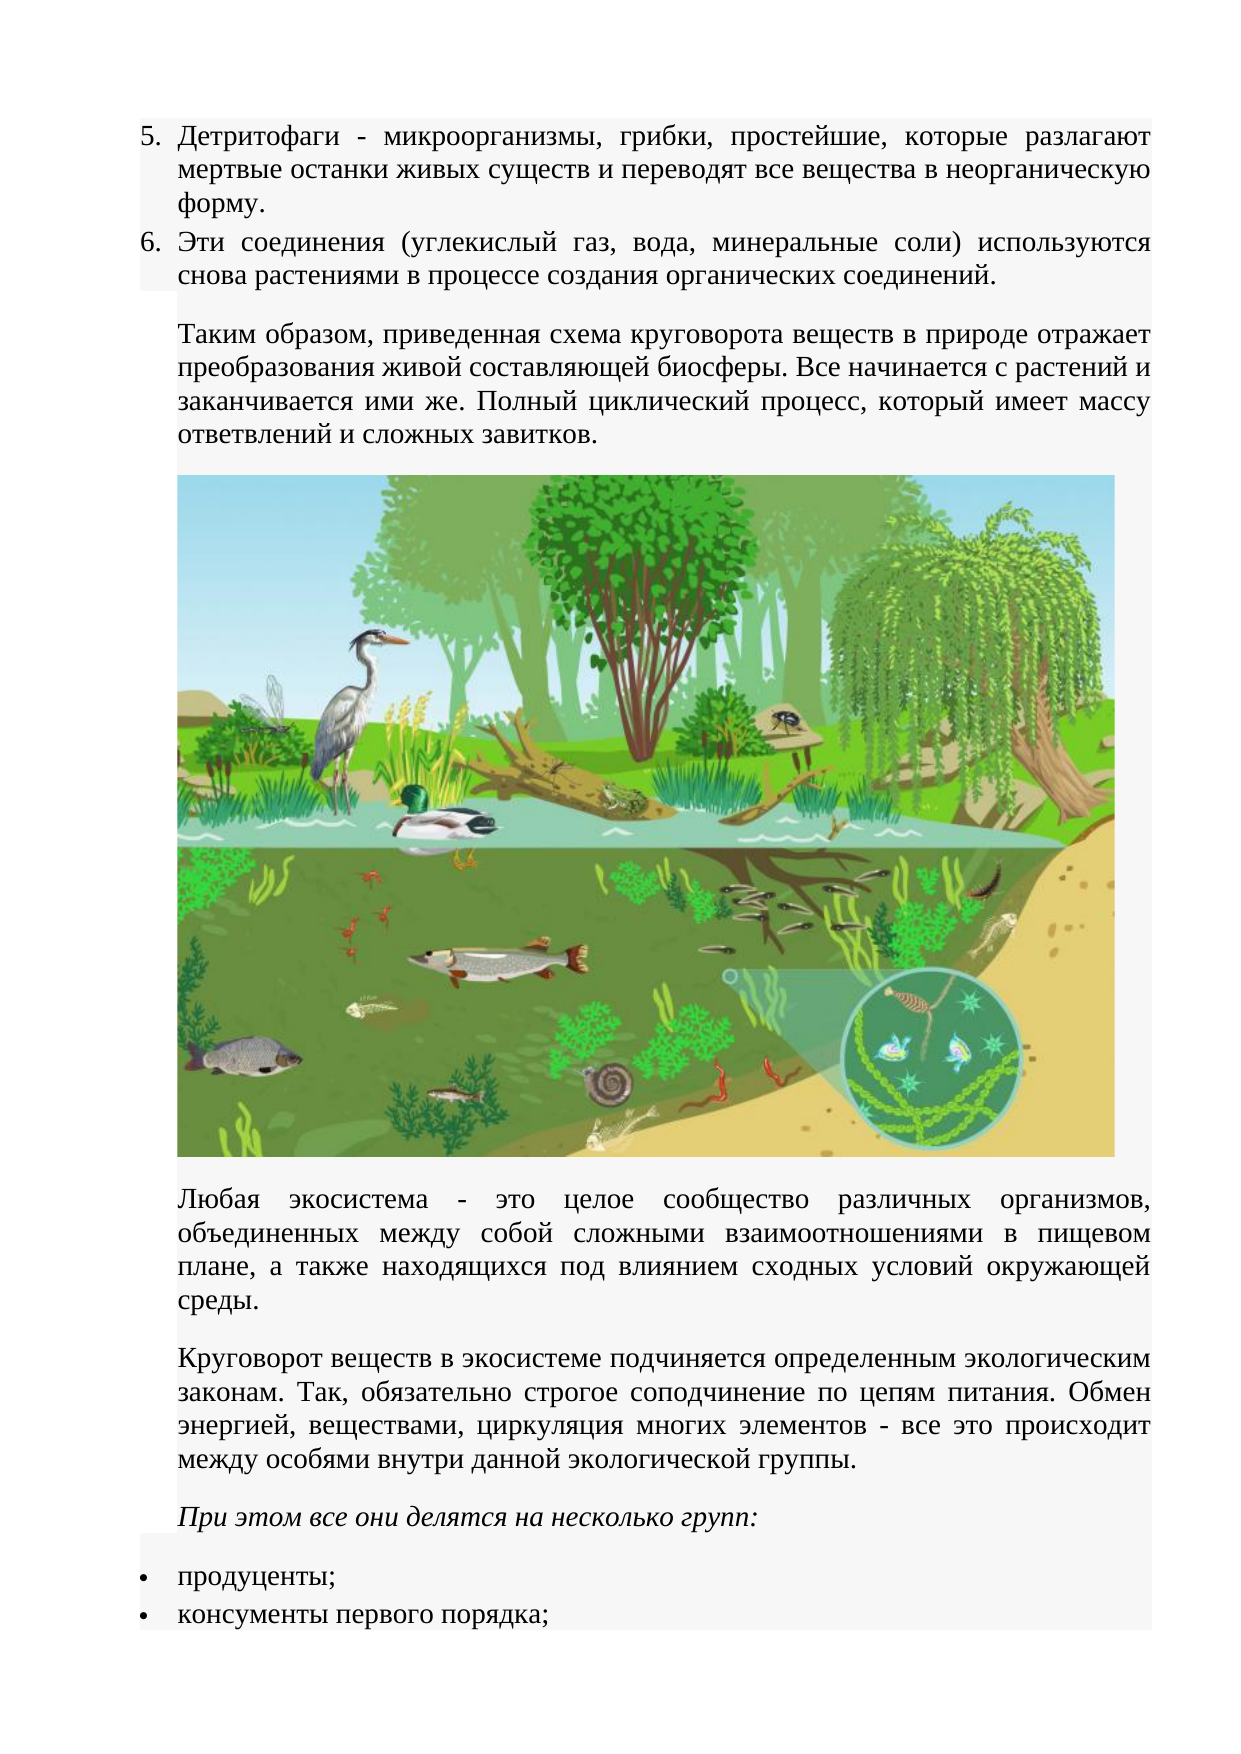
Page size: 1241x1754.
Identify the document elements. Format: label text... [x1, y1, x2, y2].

list консументы первого порядка; [140, 1597, 1152, 1630]
picture [177, 475, 1115, 1157]
text Любая экосистема - это целое сообщество различных организмов, объединенных между собой сложными взаимоотношениями в пищевом плане, а также находящихся под влиянием сходных условий окружающей среды. [177, 1181, 1152, 1315]
text При этом все они делятся на несколько групп: [177, 1499, 1152, 1533]
text Таким образом, приведенная схема круговорота веществ в природе отражает преобразования живой составляющей биосферы. Все начинается с растений и заканчивается ими же. Полный циклический процесс, который имеет массу ответвлений и сложных завитков. [177, 316, 1152, 450]
list Эти соединения (углекислый газ, вода, минеральные соли) используются снова растениями в процессе создания органических соединений. [140, 224, 1152, 291]
text Круговорот веществ в экосистеме подчиняется определенным экологическим законам. Так, обязательно строгое соподчинение по цепям питания. Обмен энергией, веществами, циркуляция многих элементов - все это происходит между особями внутри данной экологической группы. [177, 1340, 1152, 1474]
list Детритофаги - микроорганизмы, грибки, простейшие, которые разлагают мертвые останки живых существ и переводят все вещества в неорганическую форму. [140, 118, 1152, 219]
list продуценты; [140, 1558, 1152, 1592]
